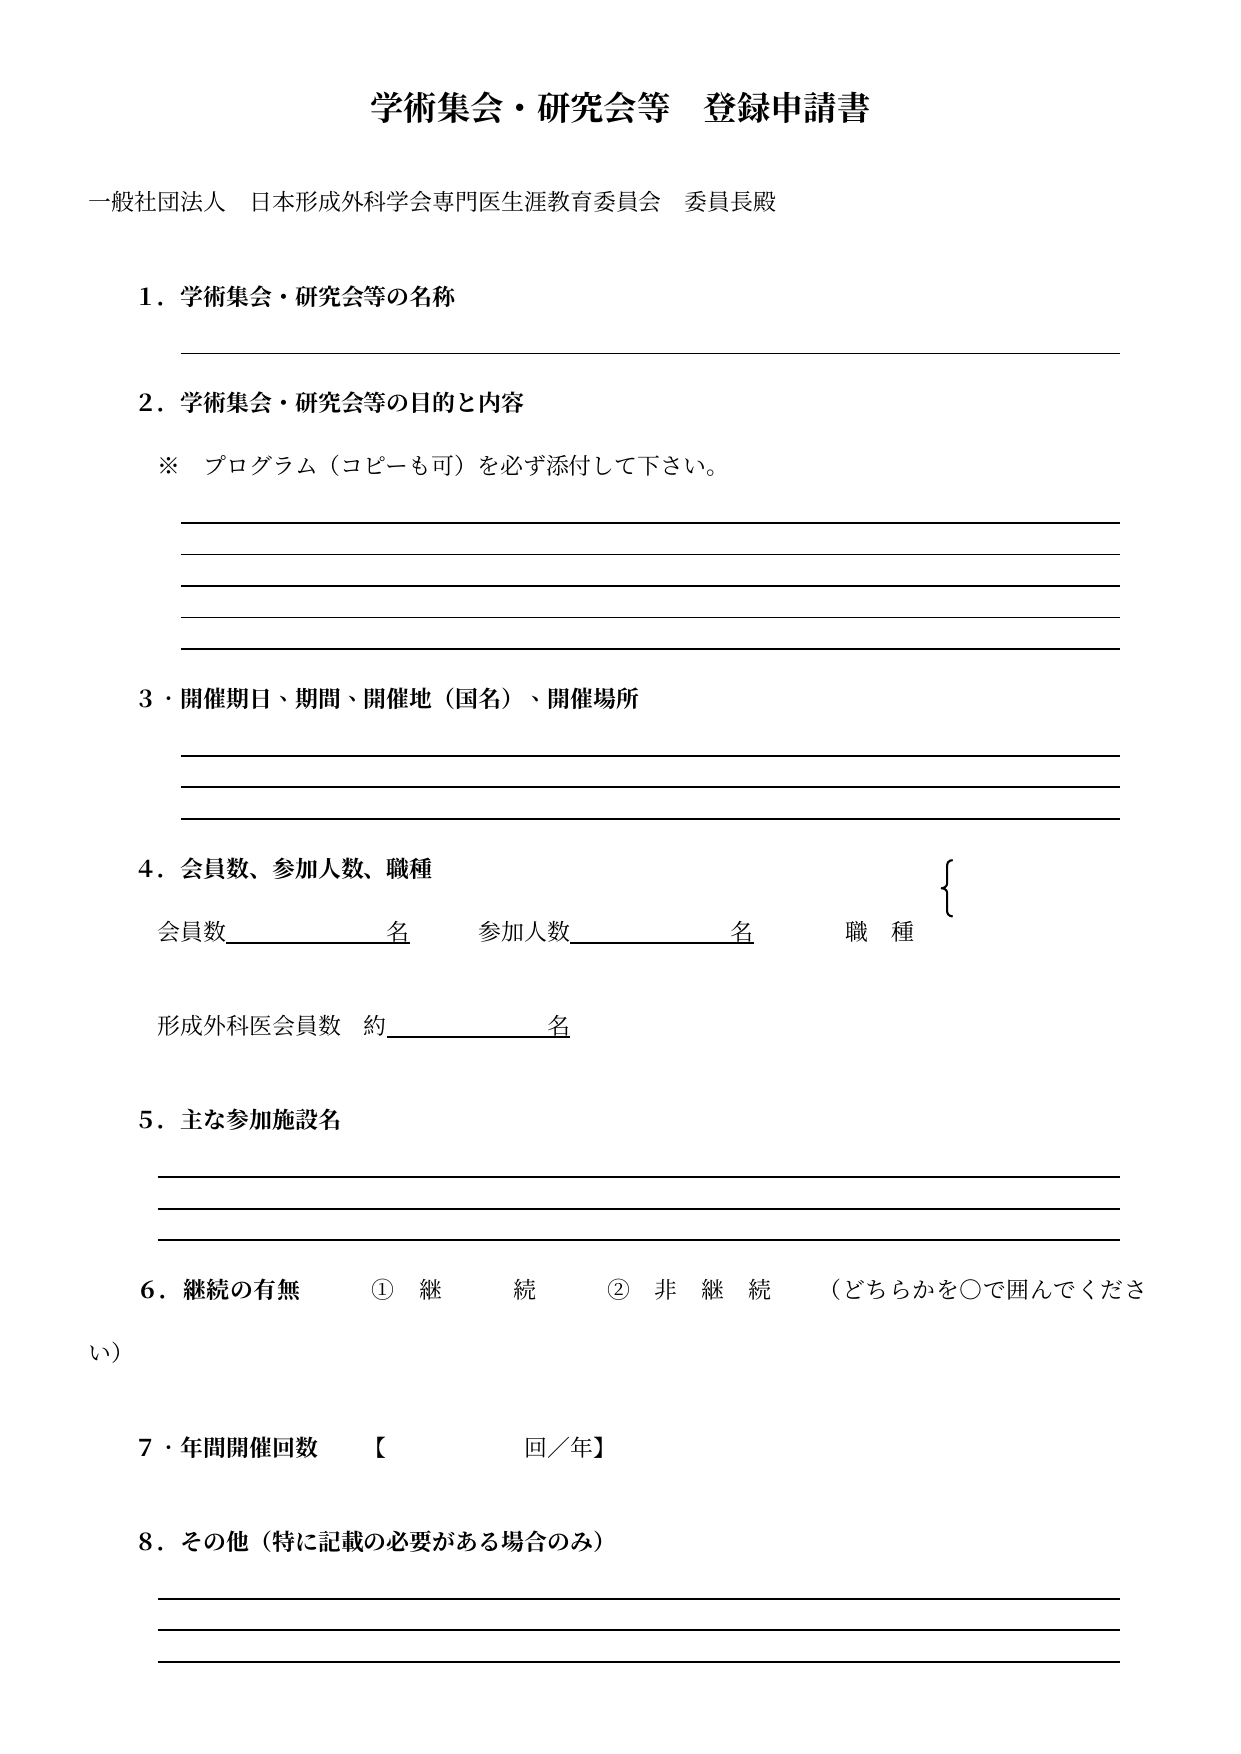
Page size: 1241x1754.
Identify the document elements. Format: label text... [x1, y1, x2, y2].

text 会員数 名 参加人数 名 職 種 [89, 899, 1152, 962]
text １．学術集会・研究会等の名称 [89, 263, 1152, 326]
text ５．主な参加施設名 [89, 1087, 1152, 1150]
text ４．会員数、参加人数、職種 [89, 836, 1152, 899]
text 一般社団法人 日本形成外科学会専門医生涯教育委員会 委員長殿 [89, 169, 1152, 232]
text ７．年間開催回数 【 回／年】 [89, 1414, 1152, 1477]
text ３．開催期日、期間、開催地（国名）、開催場所 [89, 666, 1152, 729]
text ８．その他（特に記載の必要がある場合のみ） [89, 1509, 1152, 1572]
text 学術集会・研究会等 登録申請書 [89, 75, 1152, 138]
text ６．継続の有無 ① 継 続 ② 非 継 続 （どちらかを○で囲んでください） [89, 1257, 1152, 1383]
text ２．学術集会・研究会等の目的と内容 [89, 370, 1152, 433]
text ※ プログラム（コピーも可）を必ず添付して下さい。 [89, 433, 1152, 496]
text 形成外科医会員数 約 名 [89, 993, 1152, 1056]
